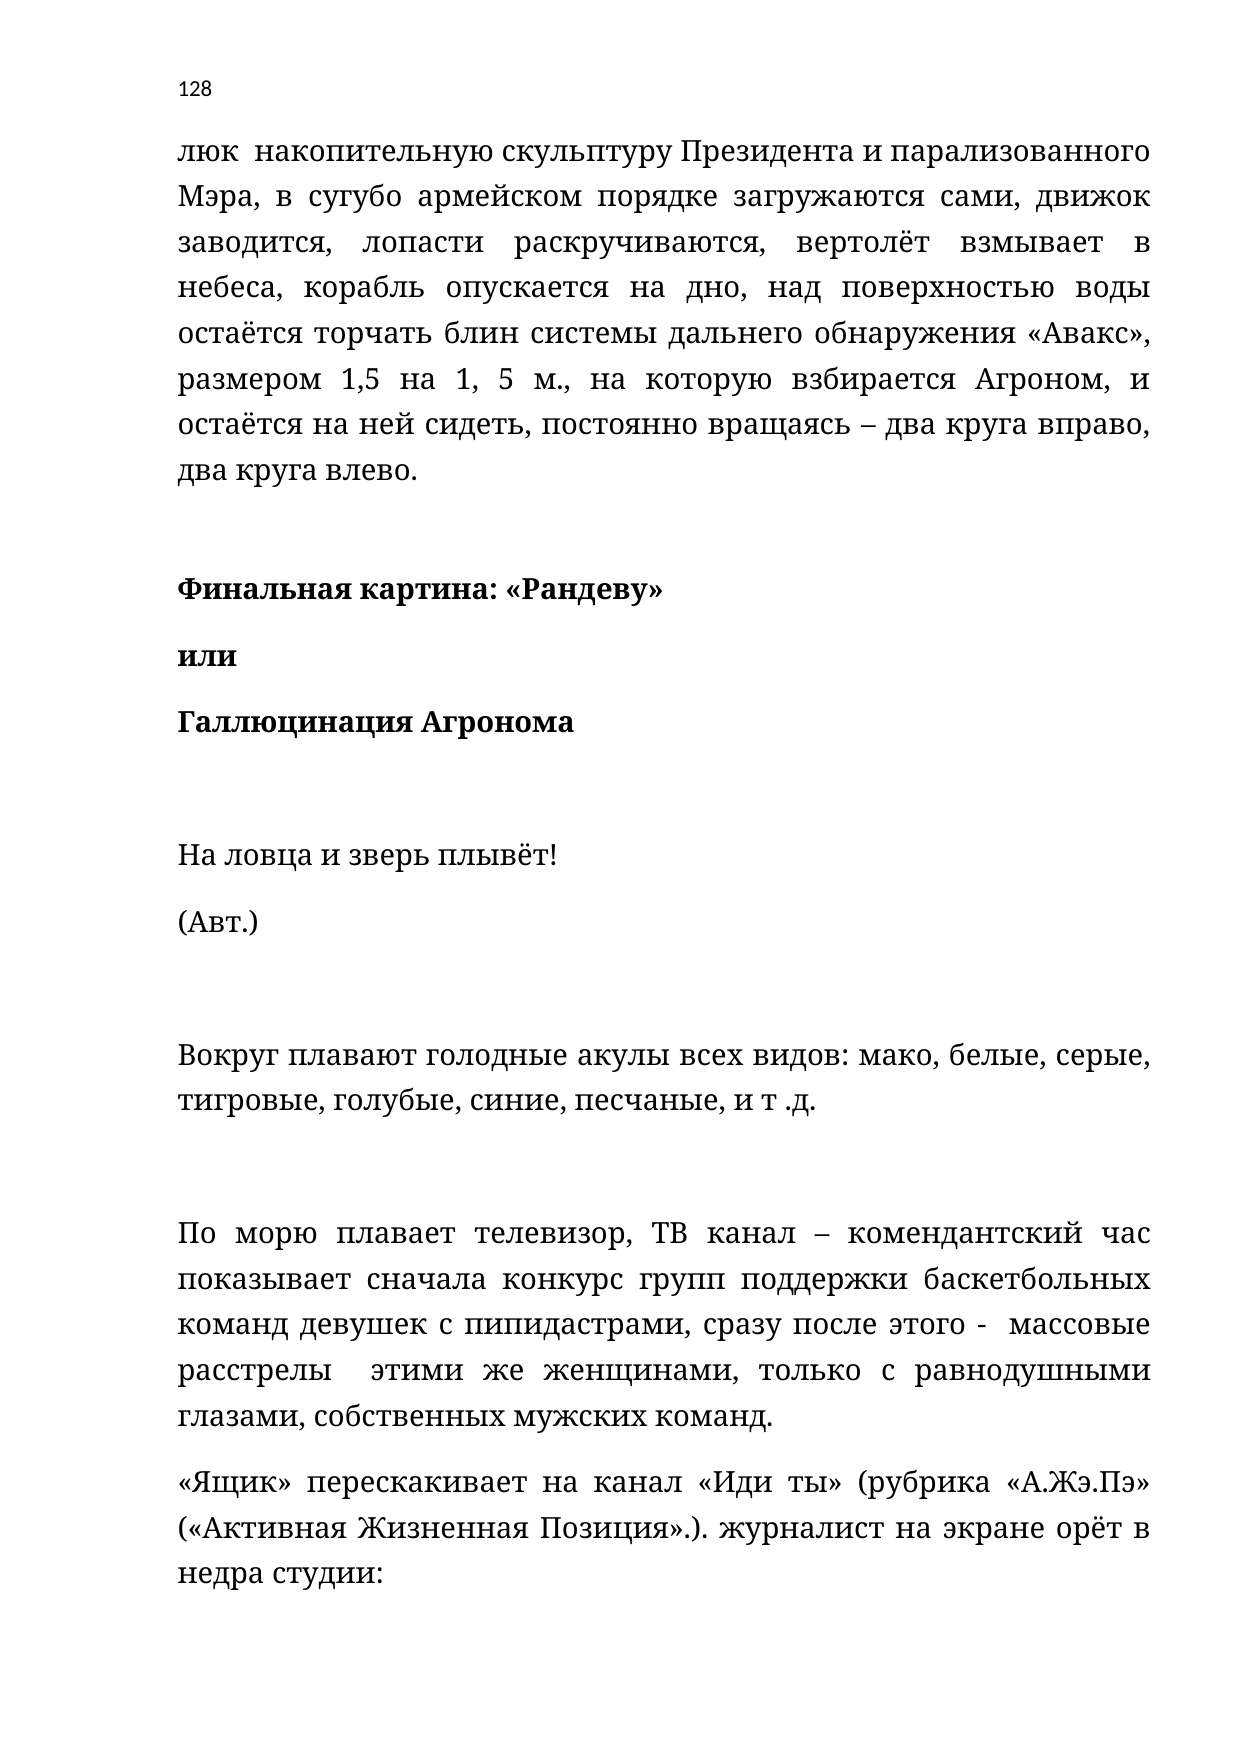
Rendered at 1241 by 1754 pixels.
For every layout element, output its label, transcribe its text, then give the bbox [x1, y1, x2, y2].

text Финальная картина: «Рандеву» [177, 569, 1152, 608]
text На ловца и зверь плывёт! [177, 834, 1152, 874]
text (Авт.) [177, 901, 1152, 941]
text По морю плавает телевизор, ТВ канал – комендантский час показывает сначала конкурс групп поддержки баскетбольных команд девушек с пипидастрами, сразу после этого - массовые расстрелы этими же женщинами, только с равнодушными глазами, собственных мужских команд. [177, 1212, 1152, 1434]
text или [177, 635, 1152, 675]
text Вокруг плавают голодные акулы всех видов: мако, белые, серые, тигровые, голубые, синие, песчаные, и т .д. [177, 1034, 1152, 1119]
text «Ящик» перескакивает на канал «Иди ты» (рубрика «А.Жэ.Пэ» («Активная Жизненная Позиция».). журналист на экране орёт в недра студии: [177, 1461, 1152, 1592]
text Галлюцинация Агронома [177, 702, 1152, 741]
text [177, 130, 1152, 489]
